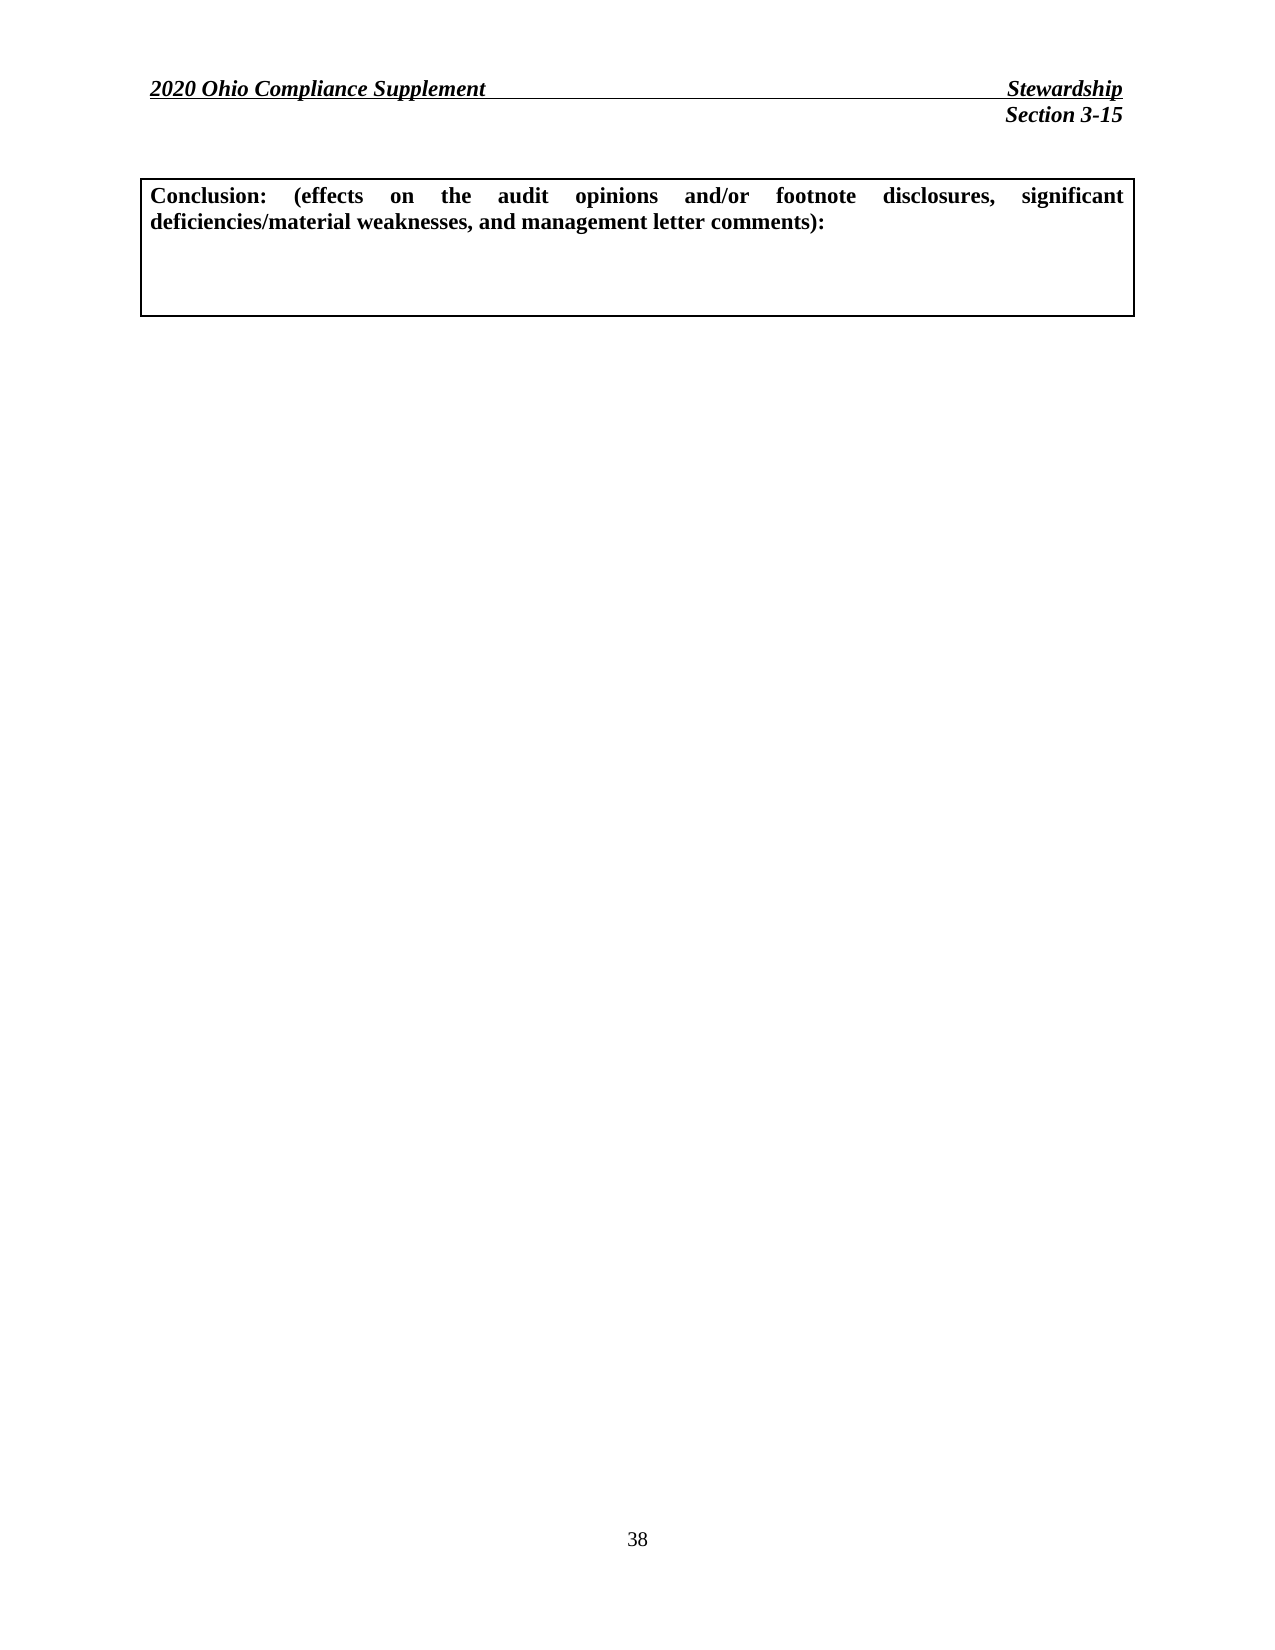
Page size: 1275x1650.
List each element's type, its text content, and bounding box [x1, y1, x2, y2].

text Conclusion: (effects on the audit opinions and/or footnote disclosures, significant deficiencies/material weaknesses, and management letter comments): [142, 180, 1133, 234]
